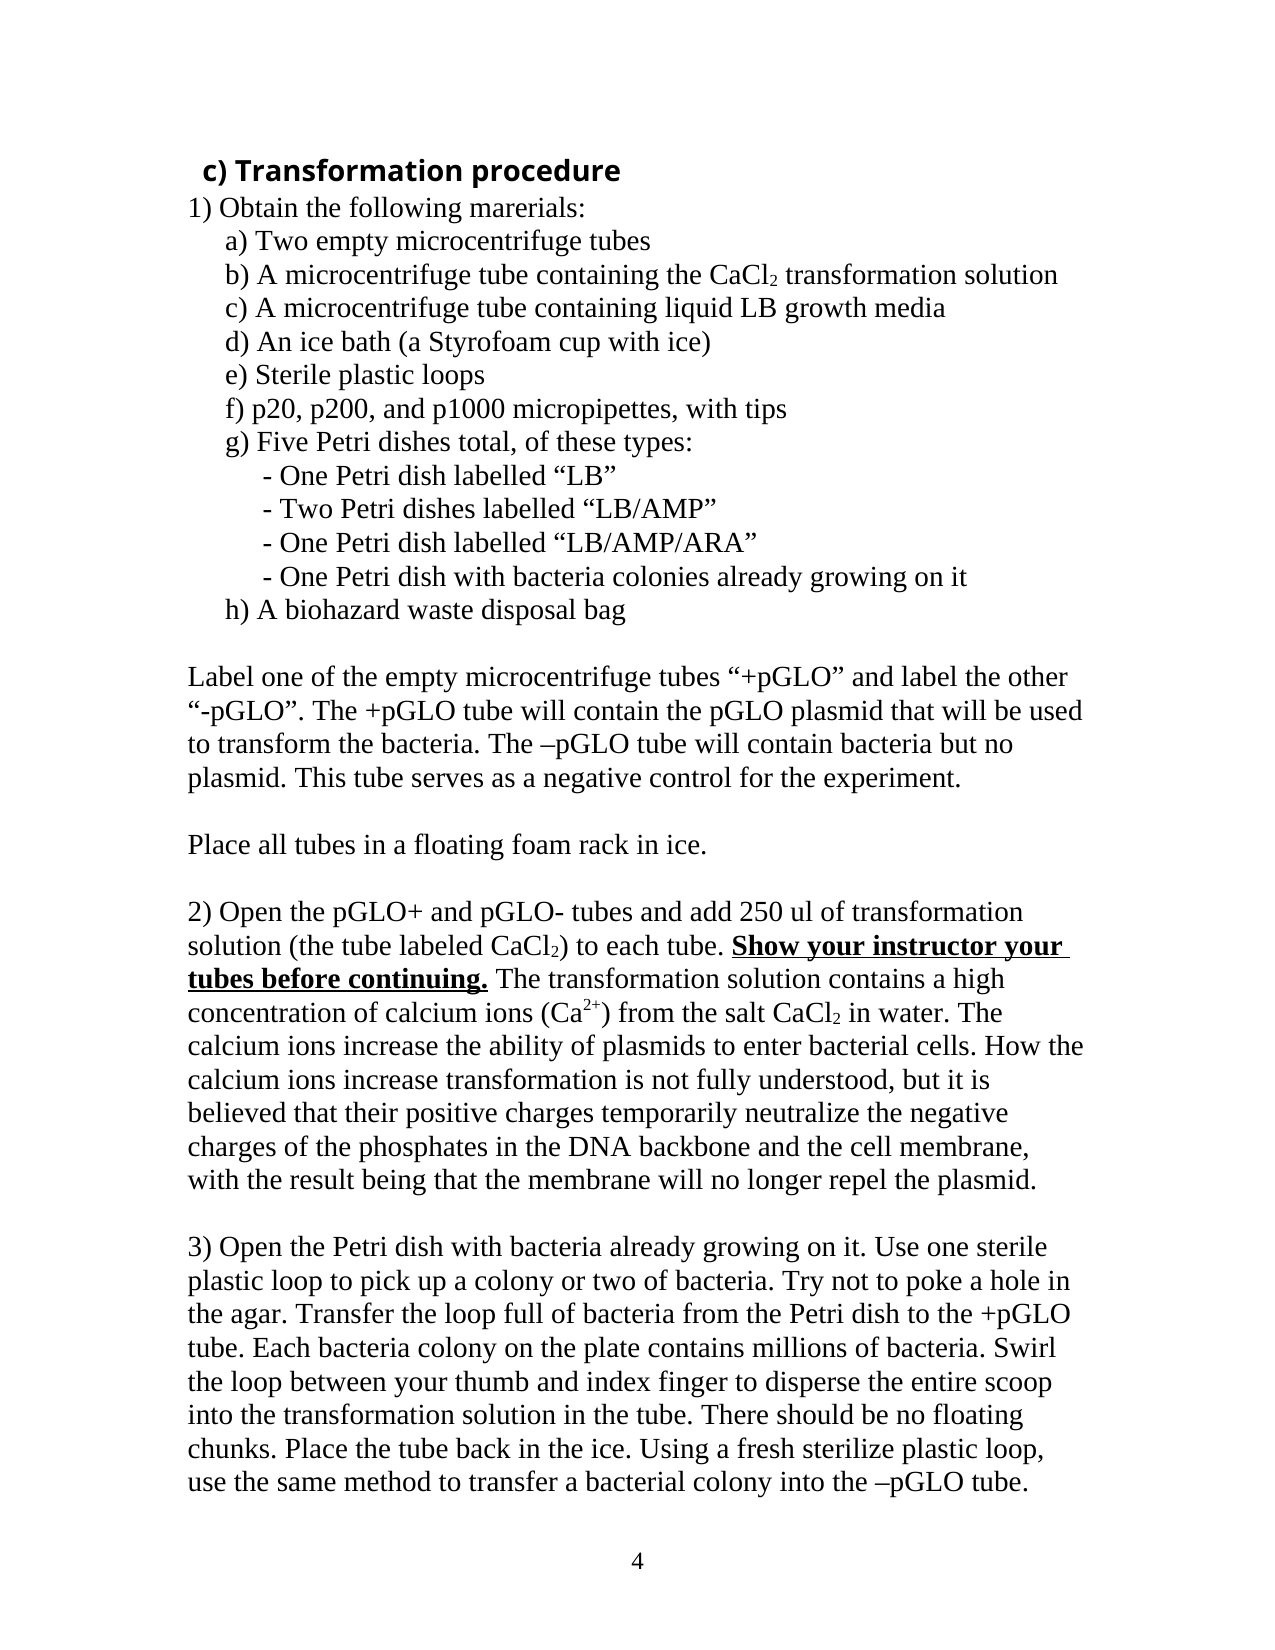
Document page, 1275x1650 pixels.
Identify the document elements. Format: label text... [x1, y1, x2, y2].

text b) A microcentrifuge tube containing the CaCl2 transformation solution [187, 257, 1087, 290]
text g) Five Petri dishes total, of these types: [187, 424, 1087, 458]
text 3) Open the Petri dish with bacteria already growing on it. Use one sterile plastic loop to pick up a colony or two of bacteria. Try not to poke a hole in the agar. Transfer the loop full of bacteria from the Petri dish to the +pGLO tube. Each bacteria colony on the plate contains millions of bacteria. Swirl the loop between your thumb and index finger to disperse the entire scoop into the transformation solution in the tube. There should be no floating chunks. Place the tube back in the ice. Using a fresh sterilize plastic loop, use the same method to transfer a bacterial colony into the –pGLO tube. [187, 1229, 1087, 1498]
text e) Sterile plastic loops [187, 357, 1087, 391]
text - One Petri dish labelled “LB” [225, 458, 1087, 492]
text a) Two empty microcentrifuge tubes [187, 223, 1087, 257]
text f) p20, p200, and p1000 micropipettes, with tips [187, 391, 1087, 424]
text 1) Obtain the following marerials: [187, 190, 1087, 223]
text - One Petri dish with bacteria colonies already growing on it [225, 559, 1087, 592]
text Place all tubes in a floating foam rack in ice. [187, 827, 1087, 861]
text c) Transformation procedure [187, 150, 1087, 190]
text - One Petri dish labelled “LB/AMP/ARA” [225, 525, 1087, 559]
text c) A microcentrifuge tube containing liquid LB growth media [187, 290, 1087, 324]
text - Two Petri dishes labelled “LB/AMP” [225, 492, 1087, 525]
text d) An ice bath (a Styrofoam cup with ice) [187, 324, 1087, 357]
text Label one of the empty microcentrifuge tubes “+pGLO” and label the other “-pGLO”. The +pGLO tube will contain the pGLO plasmid that will be used to transform the bacteria. The –pGLO tube will contain bacteria but no plasmid. This tube serves as a negative control for the experiment. [187, 659, 1087, 793]
text h) A biohazard waste disposal bag [187, 592, 1087, 626]
text 2) Open the pGLO+ and pGLO- tubes and add 250 ul of transformation solution (the tube labeled CaCl2) to each tube. Show your instructor your tubes before continuing. The transformation solution contains a high concentration of calcium ions (Ca2+) from the salt CaCl2 in water. The calcium ions increase the ability of plasmids to enter bacterial cells. How the calcium ions increase transformation is not fully understood, but it is believed that their positive charges temporarily neutralize the negative charges of the phosphates in the DNA backbone and the cell membrane, with the result being that the membrane will no longer repel the plasmid. [187, 894, 1087, 1196]
